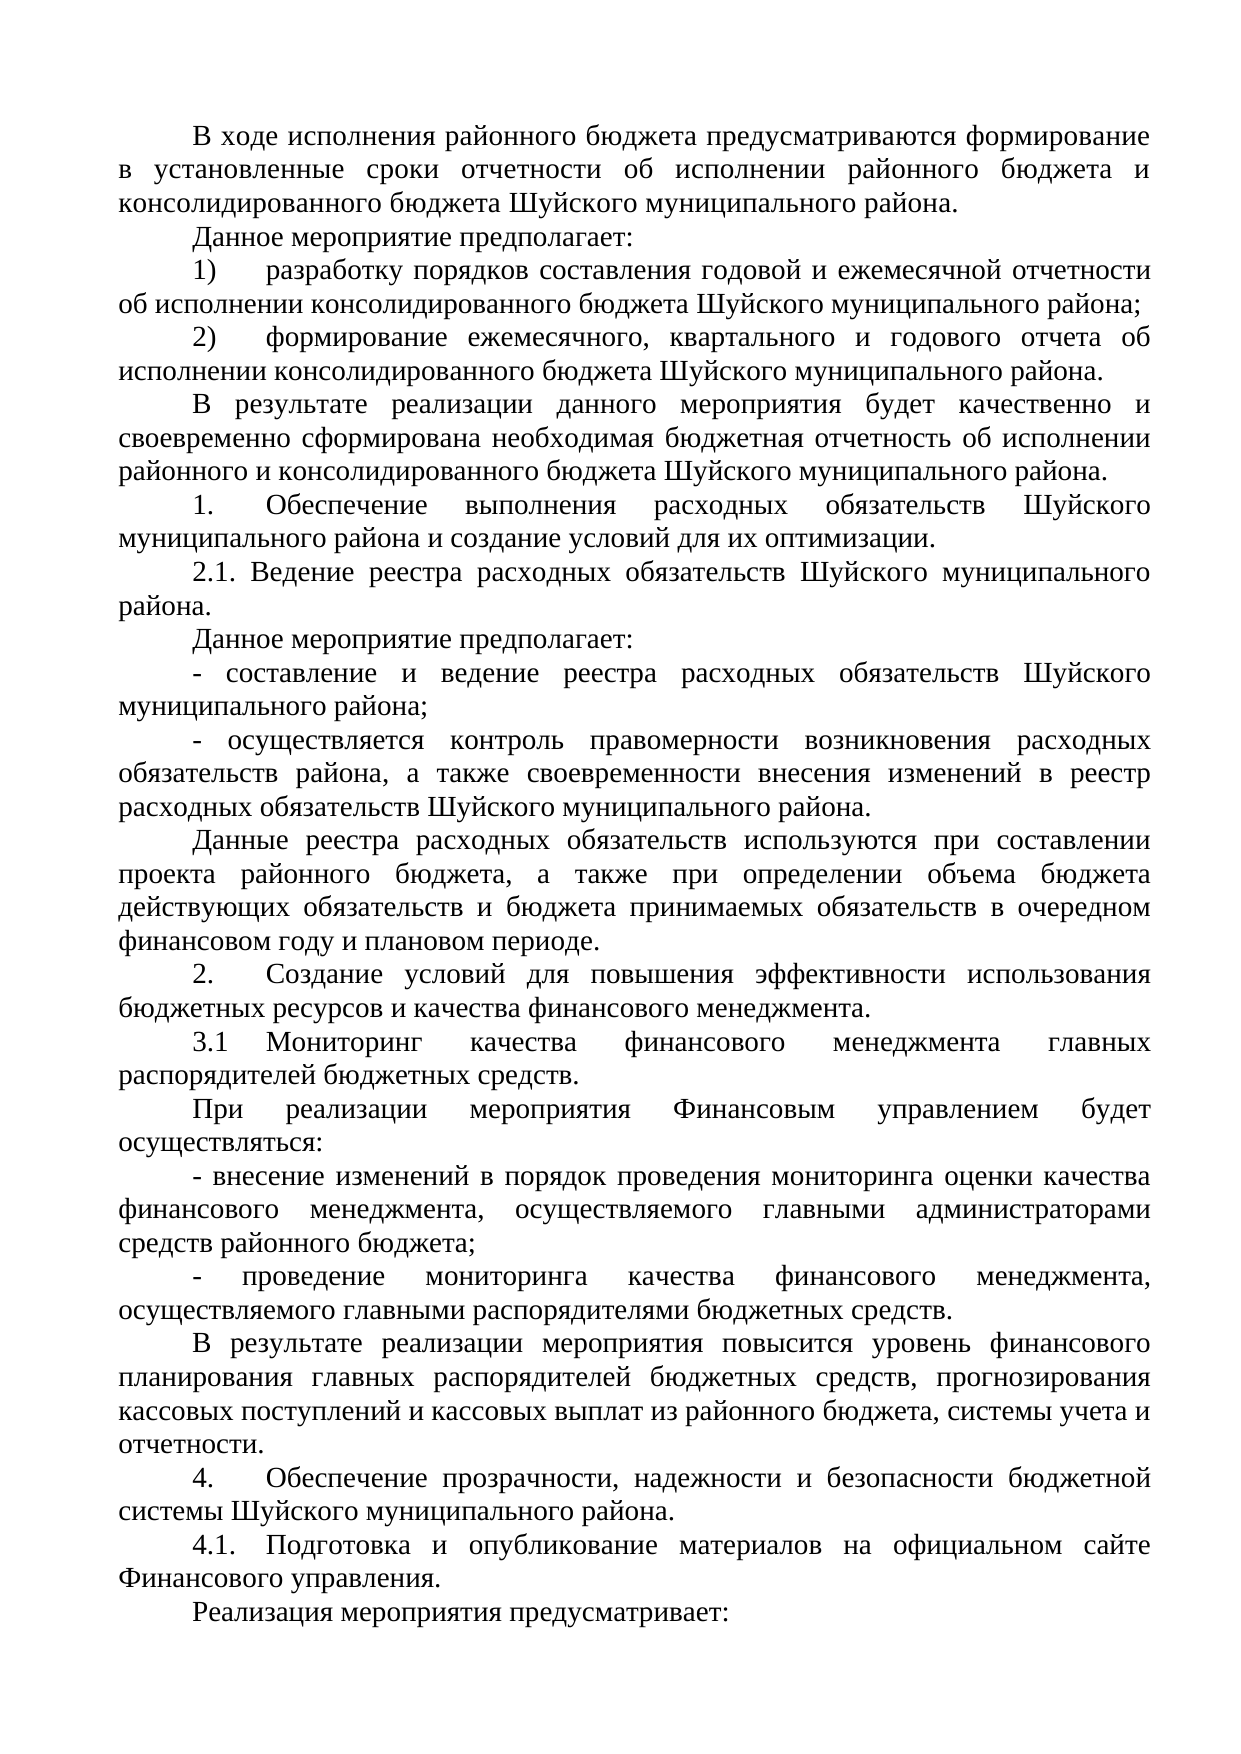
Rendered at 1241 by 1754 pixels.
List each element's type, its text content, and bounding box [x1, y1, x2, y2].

list Создание условий для повышения эффективности использования бюджетных ресурсов и качества финансового менеджмента. [118, 957, 1152, 1024]
list формирование ежемесячного, квартального и годового отчета об исполнении консолидированного бюджета Шуйского муниципального района. [118, 319, 1152, 386]
text В результате реализации мероприятия повысится уровень финансового планирования главных распорядителей бюджетных средств, прогнозирования кассовых поступлений и кассовых выплат из районного бюджета, системы учета и отчетности. [118, 1326, 1152, 1460]
list Подготовка и опубликование материалов на официальном сайте Финансового управления. [118, 1527, 1152, 1594]
list Данное мероприятие предполагает: [118, 219, 1152, 252]
list Обеспечение выполнения расходных обязательств Шуйского муниципального района и создание условий для их оптимизации. [118, 487, 1152, 554]
text Реализация мероприятия предусматривает: [118, 1594, 1152, 1627]
list - внесение изменений в порядок проведения мониторинга оценки качества финансового менеджмента, осуществляемого главными администраторами средств районного бюджета; [118, 1158, 1152, 1258]
text 2.1. Ведение реестра расходных обязательств Шуйского муниципального района. [118, 554, 1152, 621]
list разработку порядков составления годовой и ежемесячной отчетности об исполнении консолидированного бюджета Шуйского муниципального района; [118, 252, 1152, 319]
list - проведение мониторинга качества финансового менеджмента, осуществляемого главными распорядителями бюджетных средств. [118, 1258, 1152, 1326]
text Данные реестра расходных обязательств используются при составлении проекта районного бюджета, а также при определении объема бюджета действующих обязательств и бюджета принимаемых обязательств в очередном финансовом году и плановом периоде. [118, 822, 1152, 957]
list Мониторинг качества финансового менеджмента главных распорядителей бюджетных средств. [118, 1024, 1152, 1091]
list Обеспечение прозрачности, надежности и безопасности бюджетной системы Шуйского муниципального района. [118, 1460, 1152, 1527]
list При реализации мероприятия Финансовым управлением будет осуществляться: [118, 1091, 1152, 1158]
text В результате реализации данного мероприятия будет качественно и своевременно сформирована необходимая бюджетная отчетность об исполнении районного и консолидированного бюджета Шуйского муниципального района. [118, 386, 1152, 487]
text - осуществляется контроль правомерности возникновения расходных обязательств района, а также своевременности внесения изменений в реестр расходных обязательств Шуйского муниципального района. [118, 722, 1152, 822]
text - составление и ведение реестра расходных обязательств Шуйского муниципального района; [118, 655, 1152, 722]
list В ходе исполнения районного бюджета предусматриваются формирование в установленные сроки отчетности об исполнении районного бюджета и консолидированного бюджета Шуйского муниципального района. [118, 118, 1152, 219]
text Данное мероприятие предполагает: [118, 621, 1152, 655]
